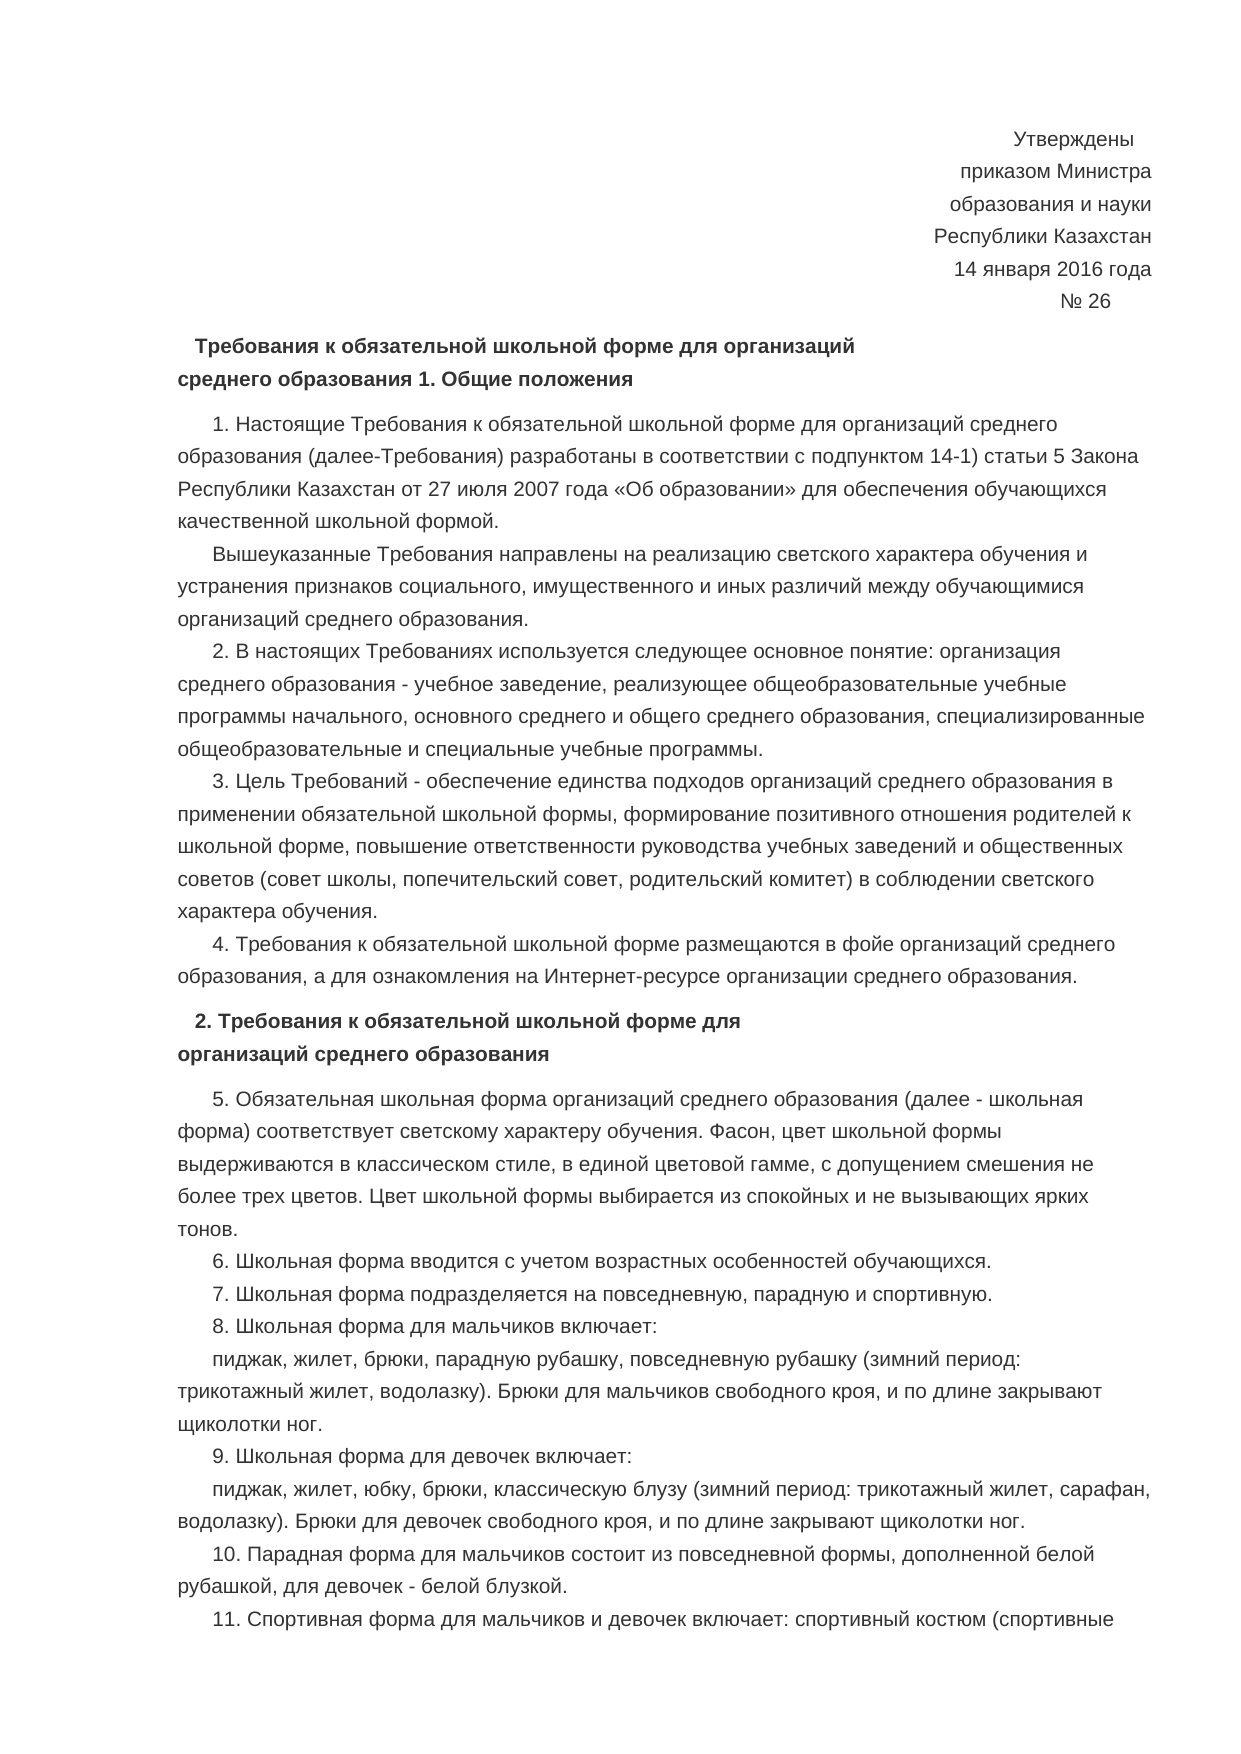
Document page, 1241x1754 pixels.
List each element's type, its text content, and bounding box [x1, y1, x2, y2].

text Требования к обязательной школьной форме для организаций среднего образования 1. Общие положения [177, 326, 1152, 391]
text Утверждены приказом Министра образования и науки Республики Казахстан 14 января 2016 года № 26 [177, 118, 1152, 313]
text 1. Настоящие Требования к обязательной школьной форме для организаций среднего образования (далее-Требования) разработаны в соответствии с подпунктом 14-1) статьи 5 Закона Республики Казахстан от 27 июля 2007 года «Об образовании» для обеспечения обучающихся качественной школьной формой. Вышеуказанные Требования направлены на реализацию светского характера обучения и устранения признаков социального, имущественного и иных различий между обучающимися организаций среднего образования. 2. В настоящих Требованиях используется следующее основное понятие: организация среднего образования - учебное заведение, реализующее общеобразовательные учебные программы начального, основного среднего и общего среднего образования, специализированные общеобразовательные и специальные учебные программы. 3. Цель Требований - обеспечение единства подходов организаций среднего образования в применении обязательной школьной формы, формирование позитивного отношения родителей к школьной форме, повышение ответственности руководства учебных заведений и общественных советов (совет школы, попечительский совет, родительский комитет) в соблюдении светского характера обучения. 4. Требования к обязательной школьной форме размещаются в фойе организаций среднего образования, а для ознакомления на Интернет-ресурсе организации среднего образования. [177, 403, 1152, 988]
text 2. Требования к обязательной школьной форме для организаций среднего образования [177, 1001, 1152, 1066]
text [177, 1078, 1152, 1631]
